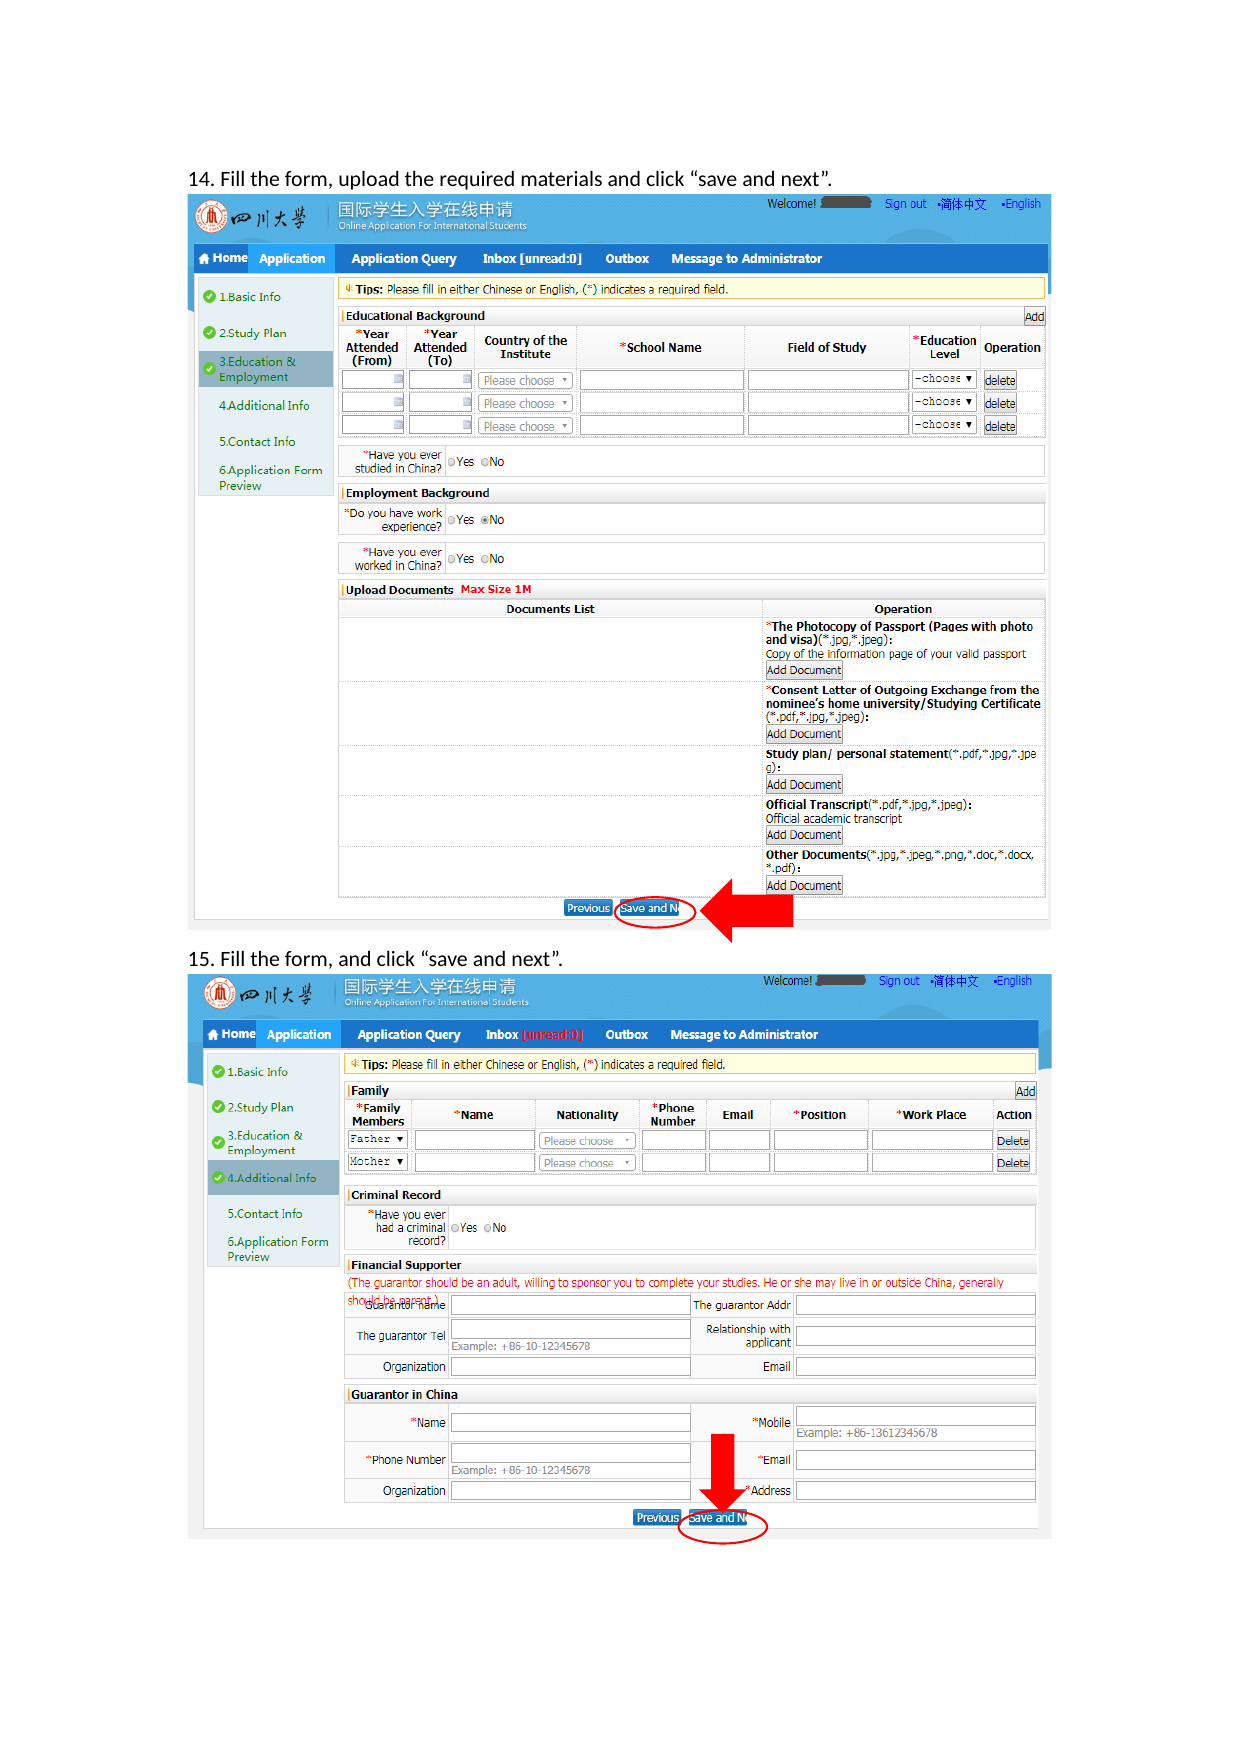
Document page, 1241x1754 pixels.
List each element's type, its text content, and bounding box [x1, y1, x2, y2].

list Fill the form, upload the required materials and click “save and next”. [187, 162, 1053, 194]
list Fill the form, and click “save and next”. [187, 942, 1053, 974]
picture [187, 974, 1052, 1539]
picture [187, 194, 1052, 930]
picture [680, 1512, 765, 1539]
